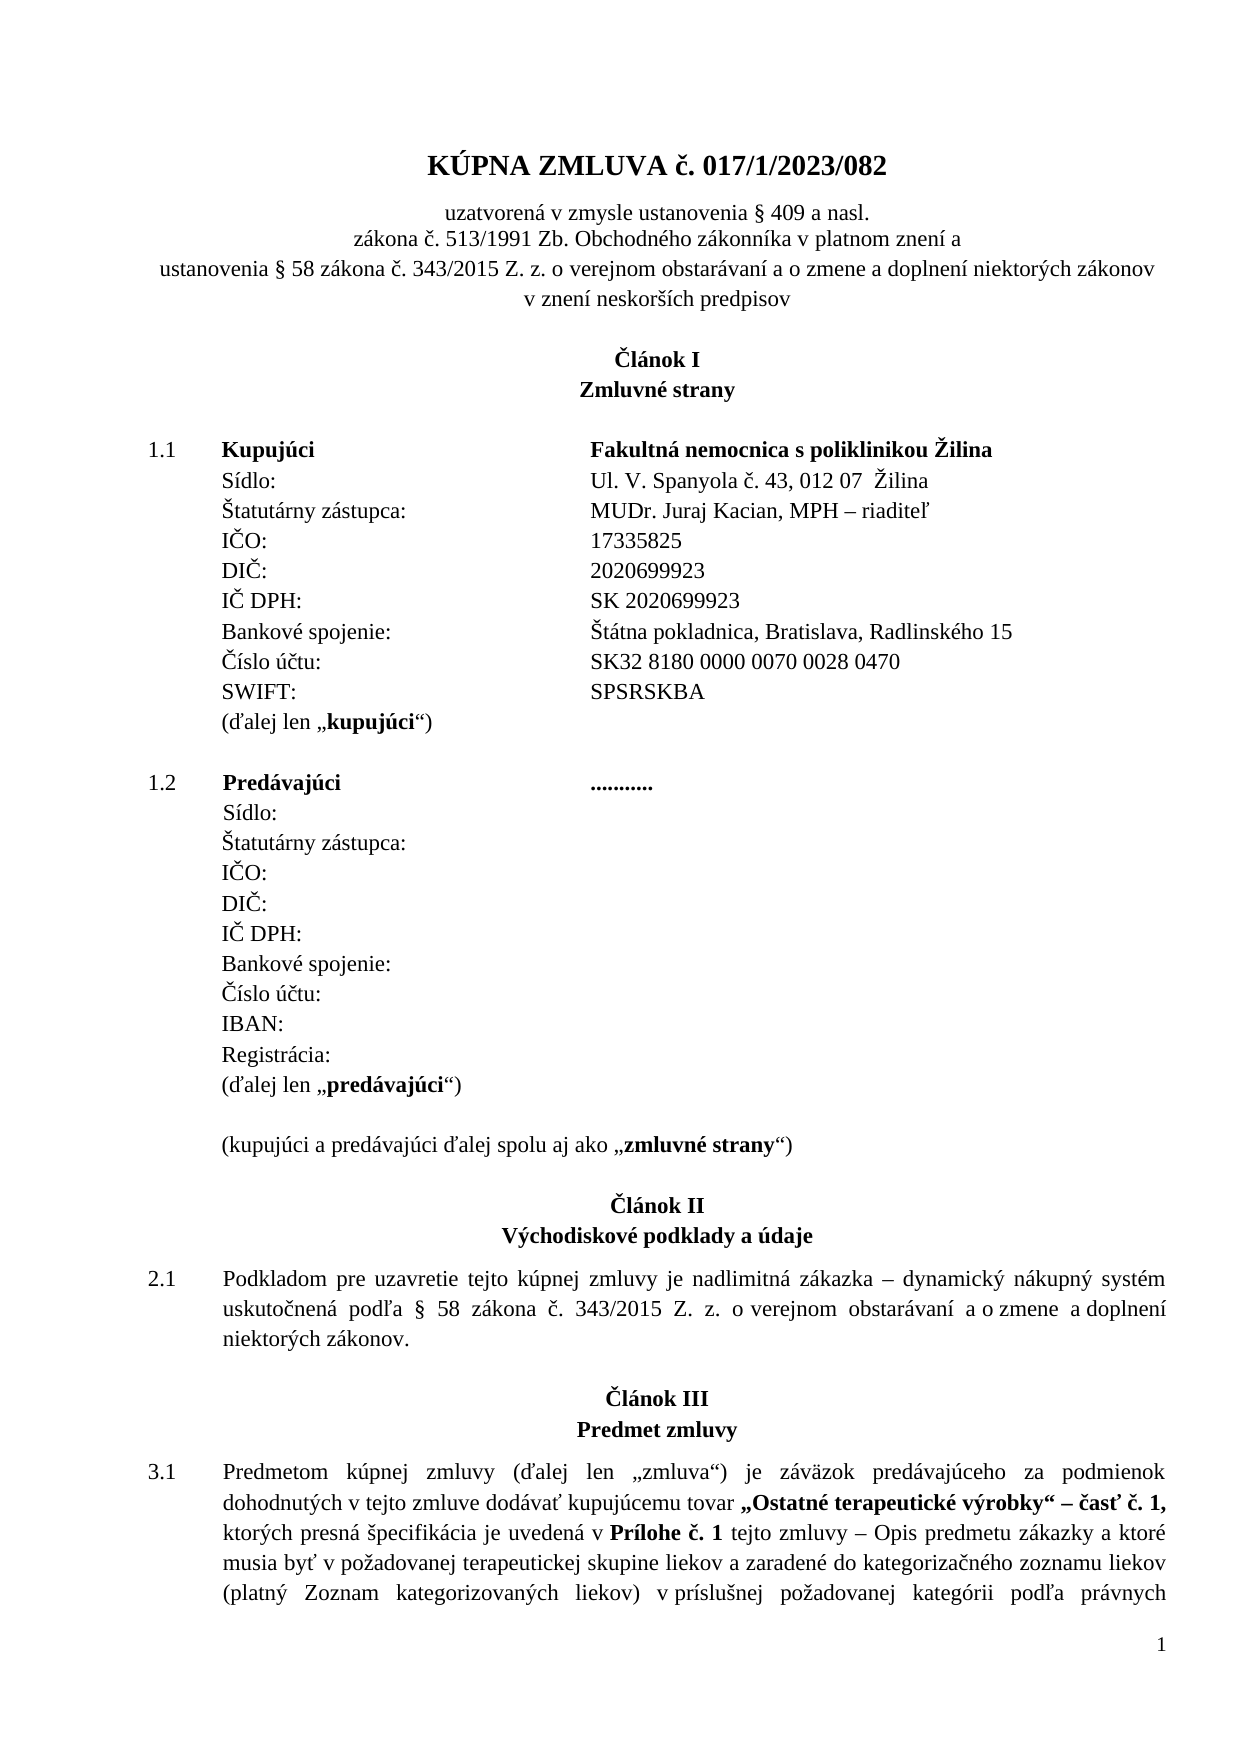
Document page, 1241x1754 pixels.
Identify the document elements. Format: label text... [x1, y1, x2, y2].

text Bankové spojenie: [221, 950, 1167, 976]
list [148, 1458, 1167, 1606]
text Číslo účtu: SK32 8180 0000 0070 0028 0470 [148, 648, 1167, 674]
text IČO: 17335825 [148, 527, 1167, 553]
text uzatvorená v zmysle ustanovenia § 409 a nasl. [148, 199, 1167, 225]
text ustanovenia § 58 zákona č. 343/2015 Z. z. o verejnom obstarávaní a o zmene a doplnení niektorých zákonov v znení neskorších predpisov [148, 255, 1167, 312]
text IČ DPH: [221, 920, 1167, 946]
text Východiskové podklady a údaje [148, 1222, 1167, 1248]
text Článok I [148, 346, 1167, 372]
list Predávajúci ........... [148, 769, 1167, 795]
text Sídlo: [223, 799, 1167, 825]
text Zmluvné strany [148, 376, 1167, 402]
text IČO: [148, 859, 1167, 886]
text Bankové spojenie: Štátna pokladnica, Bratislava, Radlinského 15 [148, 618, 1167, 644]
text KÚPNA ZMLUVA č. 017/1/2023/082 [148, 148, 1167, 181]
text Štatutárny zástupca: [148, 829, 1167, 856]
text Článok III [148, 1385, 1167, 1412]
list Kupujúci Fakultná nemocnica s poliklinikou Žilina [148, 436, 1167, 463]
text Sídlo: Ul. V. Spanyola č. 43, 012 07 Žilina [148, 467, 1167, 493]
text Štatutárny zástupca: MUDr. Juraj Kacian, MPH – riaditeľ [148, 497, 1167, 523]
text IČ DPH: SK 2020699923 [148, 587, 1167, 614]
text Registrácia: [221, 1041, 1167, 1067]
text (kupujúci a predávajúci ďalej spolu aj ako „zmluvné strany“) [221, 1131, 1167, 1158]
text Číslo účtu: [221, 980, 1167, 1007]
text IBAN: [221, 1010, 1167, 1037]
text (ďalej len „predávajúci“) [148, 1071, 1167, 1097]
list Podkladom pre uzavretie tejto kúpnej zmluvy je nadlimitná zákazka – dynamický nákupný systém uskutočnená podľa § 58 zákona č. 343/2015 Z. z. o verejnom obstarávaní a o zmene a doplnení niektorých zákonov. [148, 1264, 1167, 1351]
text SWIFT: SPSRSKBA [148, 678, 1167, 704]
text zákona č. 513/1991 Zb. Obchodného zákonníka v platnom znení a [148, 225, 1167, 251]
text DIČ: 2020699923 [148, 557, 1167, 584]
text DIČ: [148, 889, 1167, 916]
text Predmet zmluvy [148, 1416, 1167, 1442]
text Článok II [148, 1192, 1167, 1218]
text (ďalej len „kupujúci“) [148, 708, 1167, 735]
